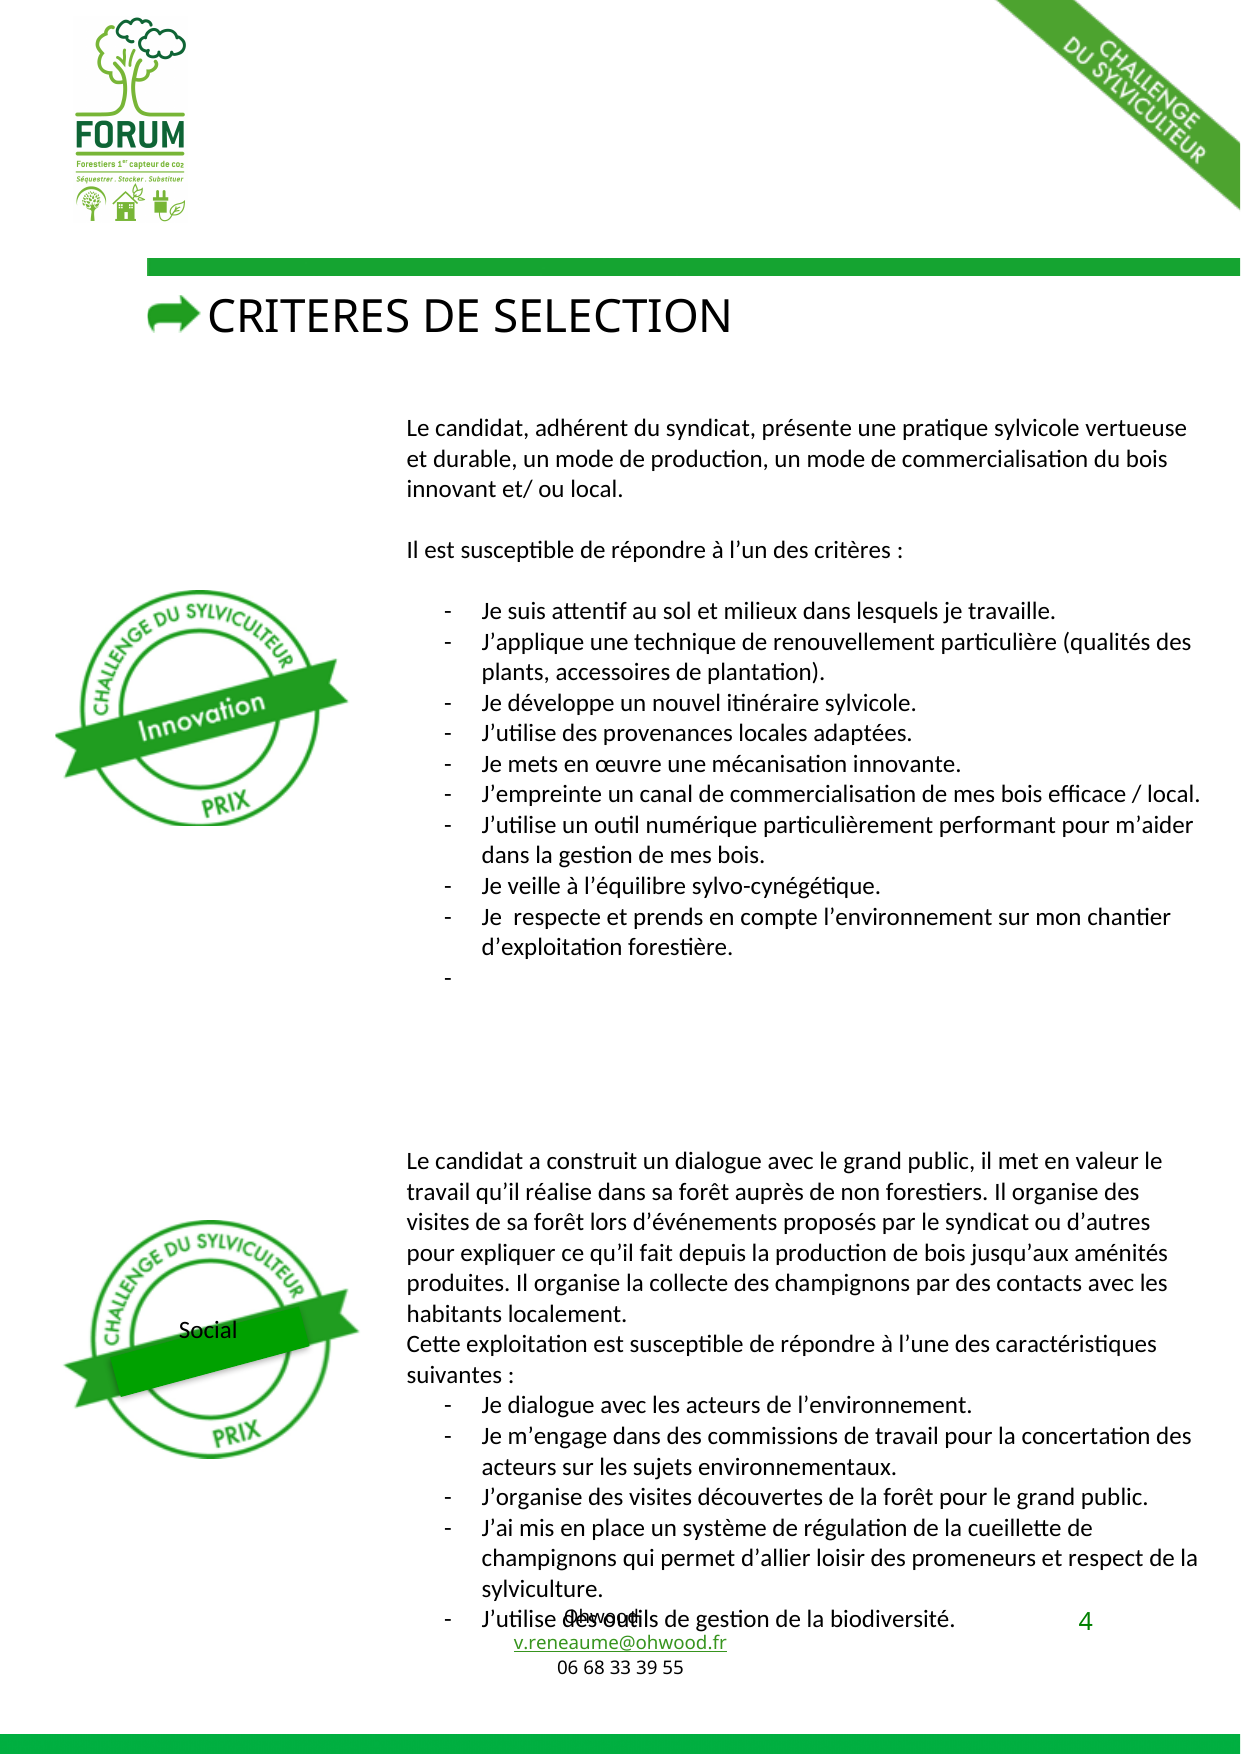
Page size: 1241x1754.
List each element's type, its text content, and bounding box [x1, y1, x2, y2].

picture [147, 258, 1241, 276]
picture [0, 1734, 1241, 1754]
picture [53, 1220, 361, 1459]
picture [53, 590, 362, 824]
text CRITERES DE SELECTION [148, 283, 1093, 346]
picture [72, 16, 189, 223]
picture [147, 295, 201, 333]
